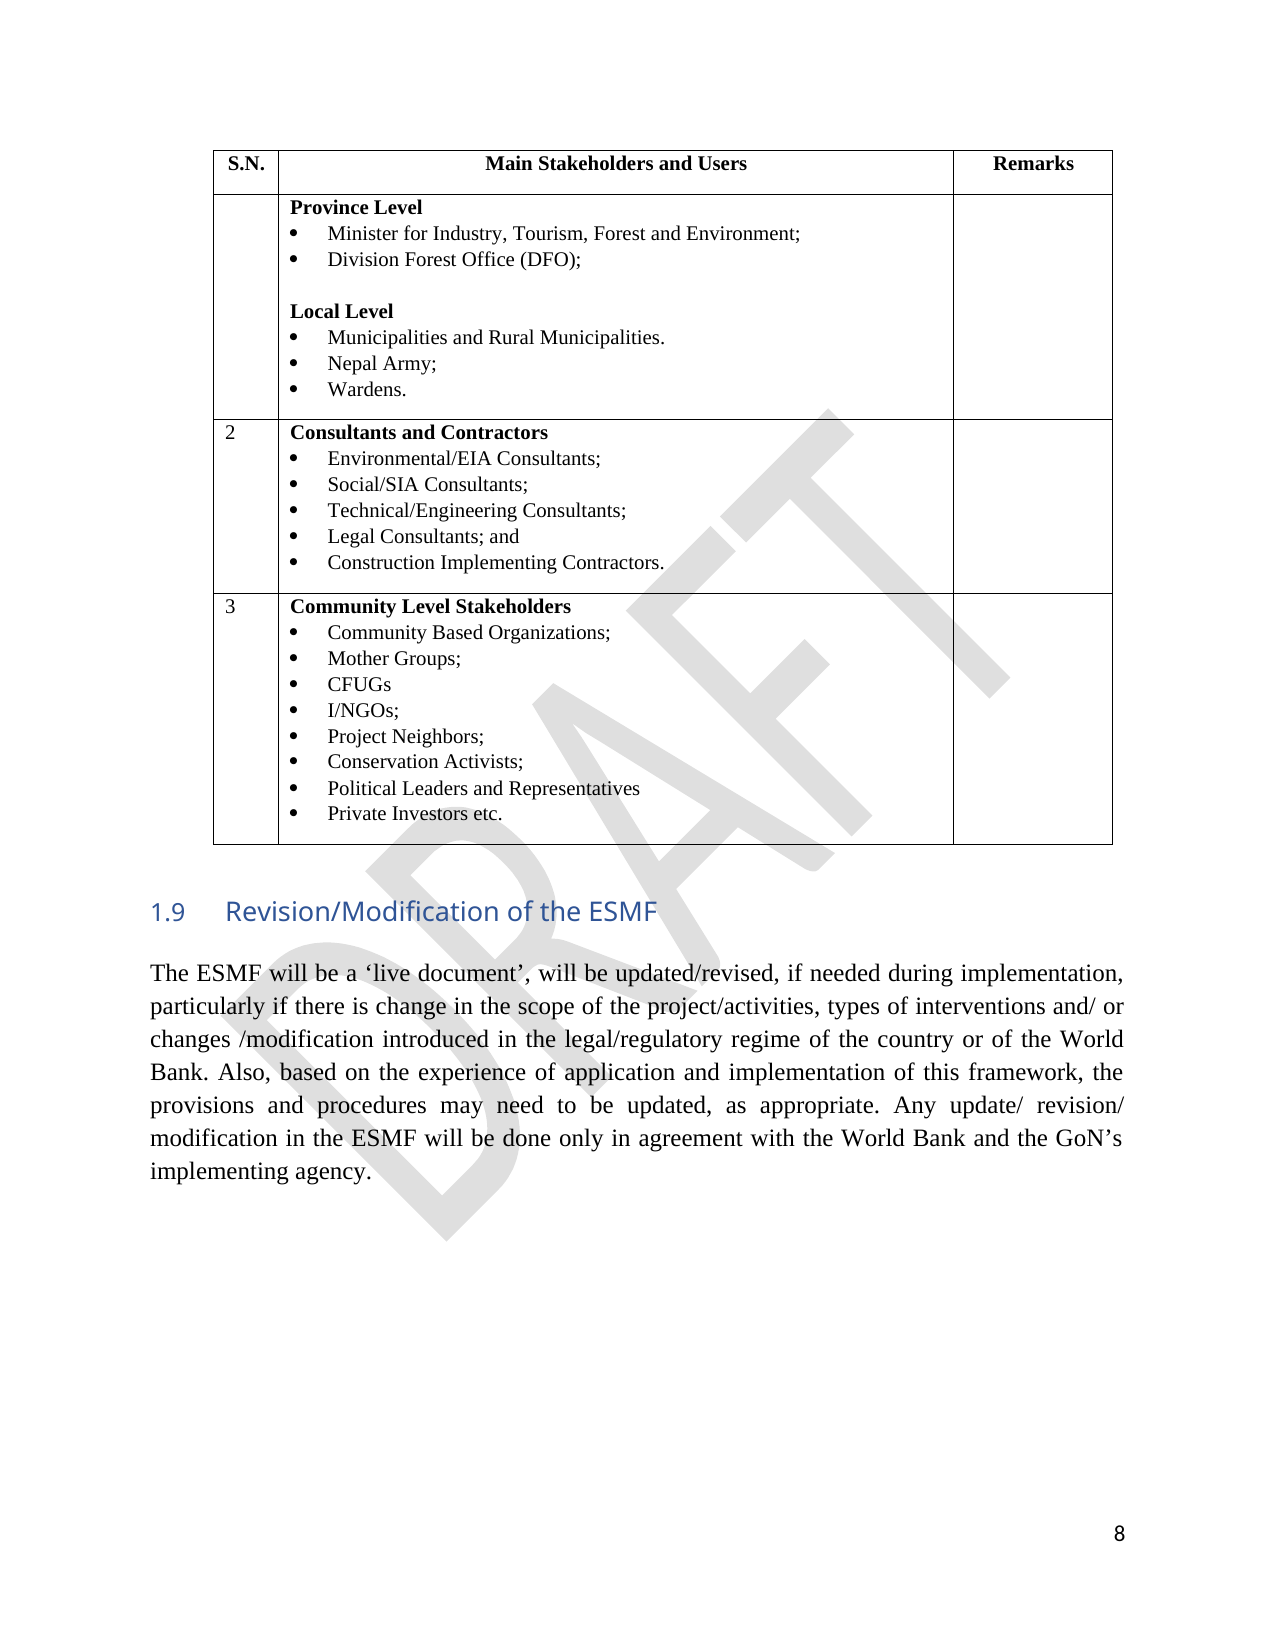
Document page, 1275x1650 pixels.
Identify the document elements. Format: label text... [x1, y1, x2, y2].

table_cell [954, 195, 1112, 419]
subtitle 1.9 Revision/Modification of the ESMF [150, 893, 1125, 930]
table_cell 3 [214, 594, 278, 844]
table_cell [279, 195, 953, 419]
table_cell 2 [214, 420, 278, 593]
table_header Remarks [954, 151, 1112, 194]
table_cell 1 [214, 195, 278, 419]
table_cell [954, 594, 1112, 844]
table_header Main Stakeholders and Users [279, 151, 953, 194]
text The ESMF will be a ‘live document’, will be updated/revised, if needed during implementation, particularly if there is change in the scope of the project/activities, types of interventions and/ or changes /modification introduced in the legal/regulatory regime of the country or of the World Bank. Also, based on the experience of application and implementation of this framework, the provisions and procedures may need to be updated, as appropriate. Any update/ revision/ modification in the ESMF will be done only in agreement with the World Bank and the GoN’s implementing agency. [150, 958, 1125, 1185]
table_cell Community Level Stakeholders Community Based Organizations; Mother Groups; CFUGs I/NGOs; Project Neighbors; Conservation Activists; Political Leaders and Representatives Private Investors etc. [279, 594, 953, 844]
table_header S.N. [214, 151, 278, 194]
table_cell Consultants and Contractors Environmental/EIA Consultants; Social/SIA Consultants; Technical/Engineering Consultants; Legal Consultants; and Construction Implementing Contractors. [279, 420, 953, 593]
table_cell [954, 420, 1112, 593]
